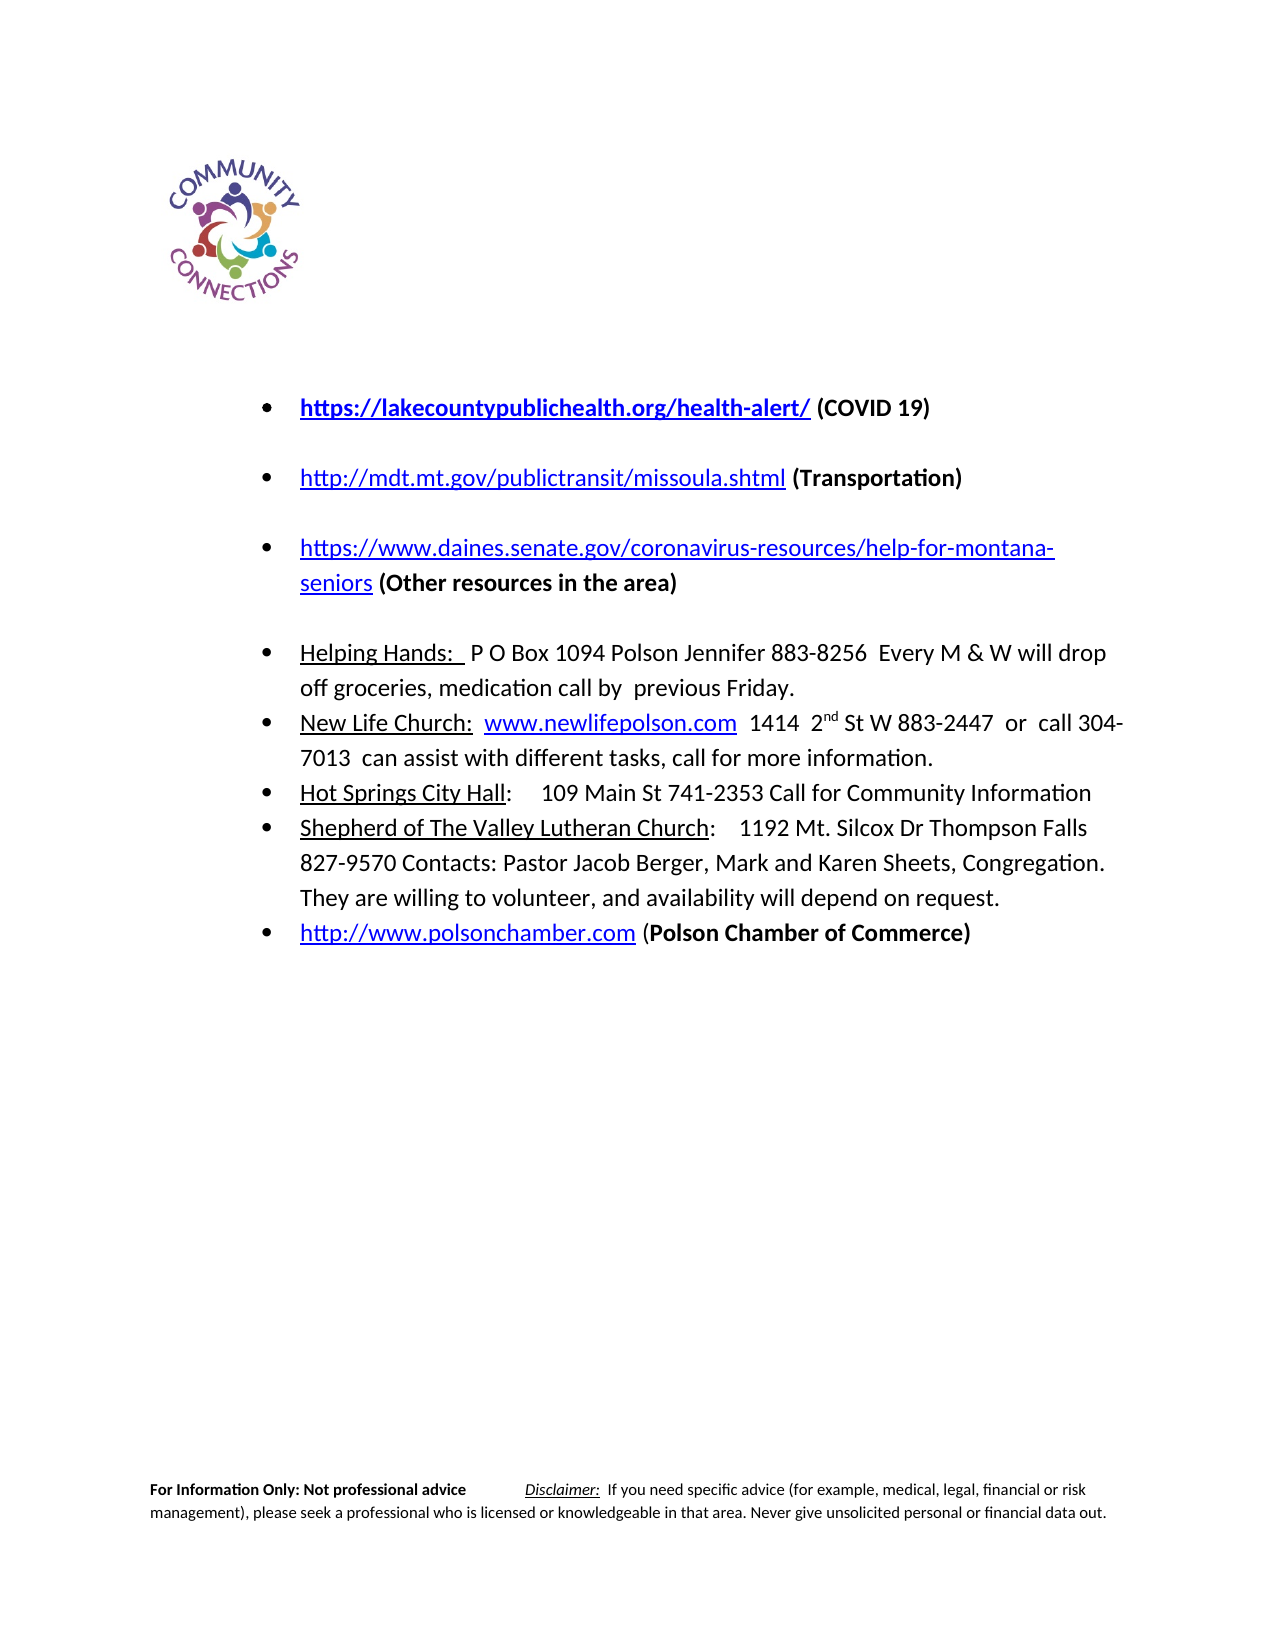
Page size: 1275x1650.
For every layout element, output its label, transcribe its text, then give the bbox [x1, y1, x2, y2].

list Helping Hands: P O Box 1094 Polson Jennifer 883-8256 Every M & W will drop off groceries, medication call by previous Friday. [262, 637, 1125, 703]
list http://mdt.mt.gov/publictransit/missoula.shtml (Transportation) [262, 462, 1125, 493]
list New Life Church: www.newlifepolson.com 1414 2nd St W 883-2447 or call 304-7013 can assist with different tasks, call for more information. [262, 707, 1125, 773]
picture [150, 150, 317, 312]
list https://lakecountypublichealth.org/health-alert/ (COVID 19) [262, 392, 1125, 423]
list https://www.daines.senate.gov/coronavirus-resources/help-for-montana-seniors (Other resources in the area) [262, 532, 1125, 598]
list Hot Springs City Hall: 109 Main St 741-2353 Call for Community Information [262, 777, 1125, 808]
list http://www.polsonchamber.com (Polson Chamber of Commerce) [262, 917, 1125, 948]
list Shepherd of The Valley Lutheran Church: 1192 Mt. Silcox Dr Thompson Falls 827-9570 Contacts: Pastor Jacob Berger, Mark and Karen Sheets, Congregation. They are willing to volunteer, and availability will depend on request. [262, 812, 1125, 913]
